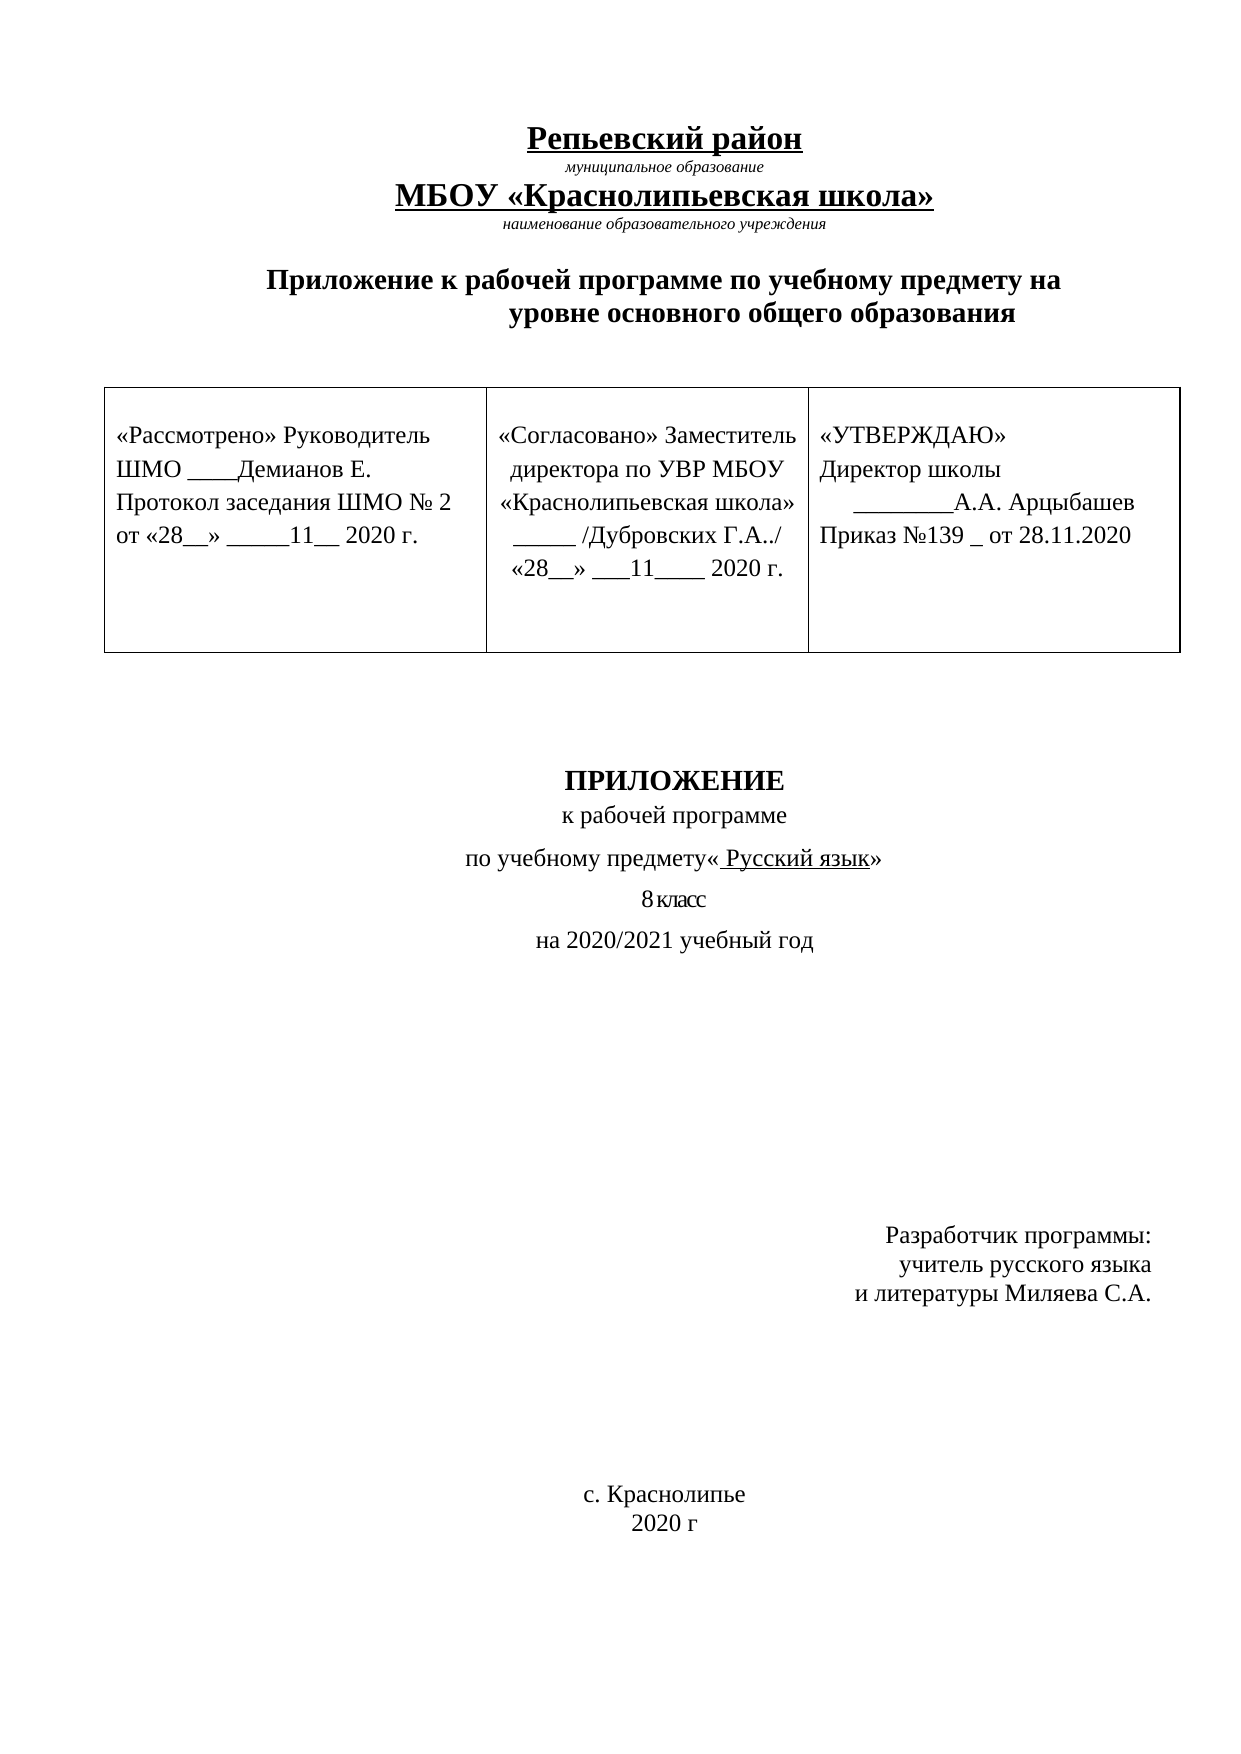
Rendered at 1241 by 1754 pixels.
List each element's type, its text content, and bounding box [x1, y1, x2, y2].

text наименование образовательного учреждения [177, 214, 1152, 233]
text ПРИЛОЖЕНИЕ [445, 764, 905, 797]
text муниципальное образование [177, 156, 1152, 176]
text учитель русского языка [177, 1249, 1152, 1278]
table_header «Рассмотрено» Руководитель ШМО ____Демианов Е. Протокол заседания ШМО № 2 от «28__» _____11__ 2020 г. [105, 388, 486, 652]
text 2020 г [177, 1508, 1152, 1537]
text и литературы Миляева С.А. [177, 1278, 1152, 1307]
text с. Краснолипье [177, 1479, 1152, 1508]
table_header «УТВЕРЖДАЮ» Директор школы ________А.А. Арцыбашев Приказ №139 _ от 28.11.2020 [809, 388, 1179, 652]
text 8 класс [445, 884, 904, 913]
text Репьевский район [177, 118, 1152, 156]
text МБОУ «Краснолипьевская школа» [177, 176, 1152, 214]
text на 2020/2021 учебный год [445, 925, 904, 954]
text Разработчик программы: [177, 1220, 1152, 1249]
text к рабочей программе [444, 797, 904, 830]
text по учебному предмету« Русский язык» [445, 843, 904, 871]
table_header «Согласовано» Заместитель директора по УВР МБОУ «Краснолипьевская школа» _____ /Дубровских Г.А../ «28__» ___11____ 2020 г. [487, 388, 808, 652]
text Приложение к рабочей программе по учебному предмету на уровне основного общего образования [266, 262, 1084, 329]
